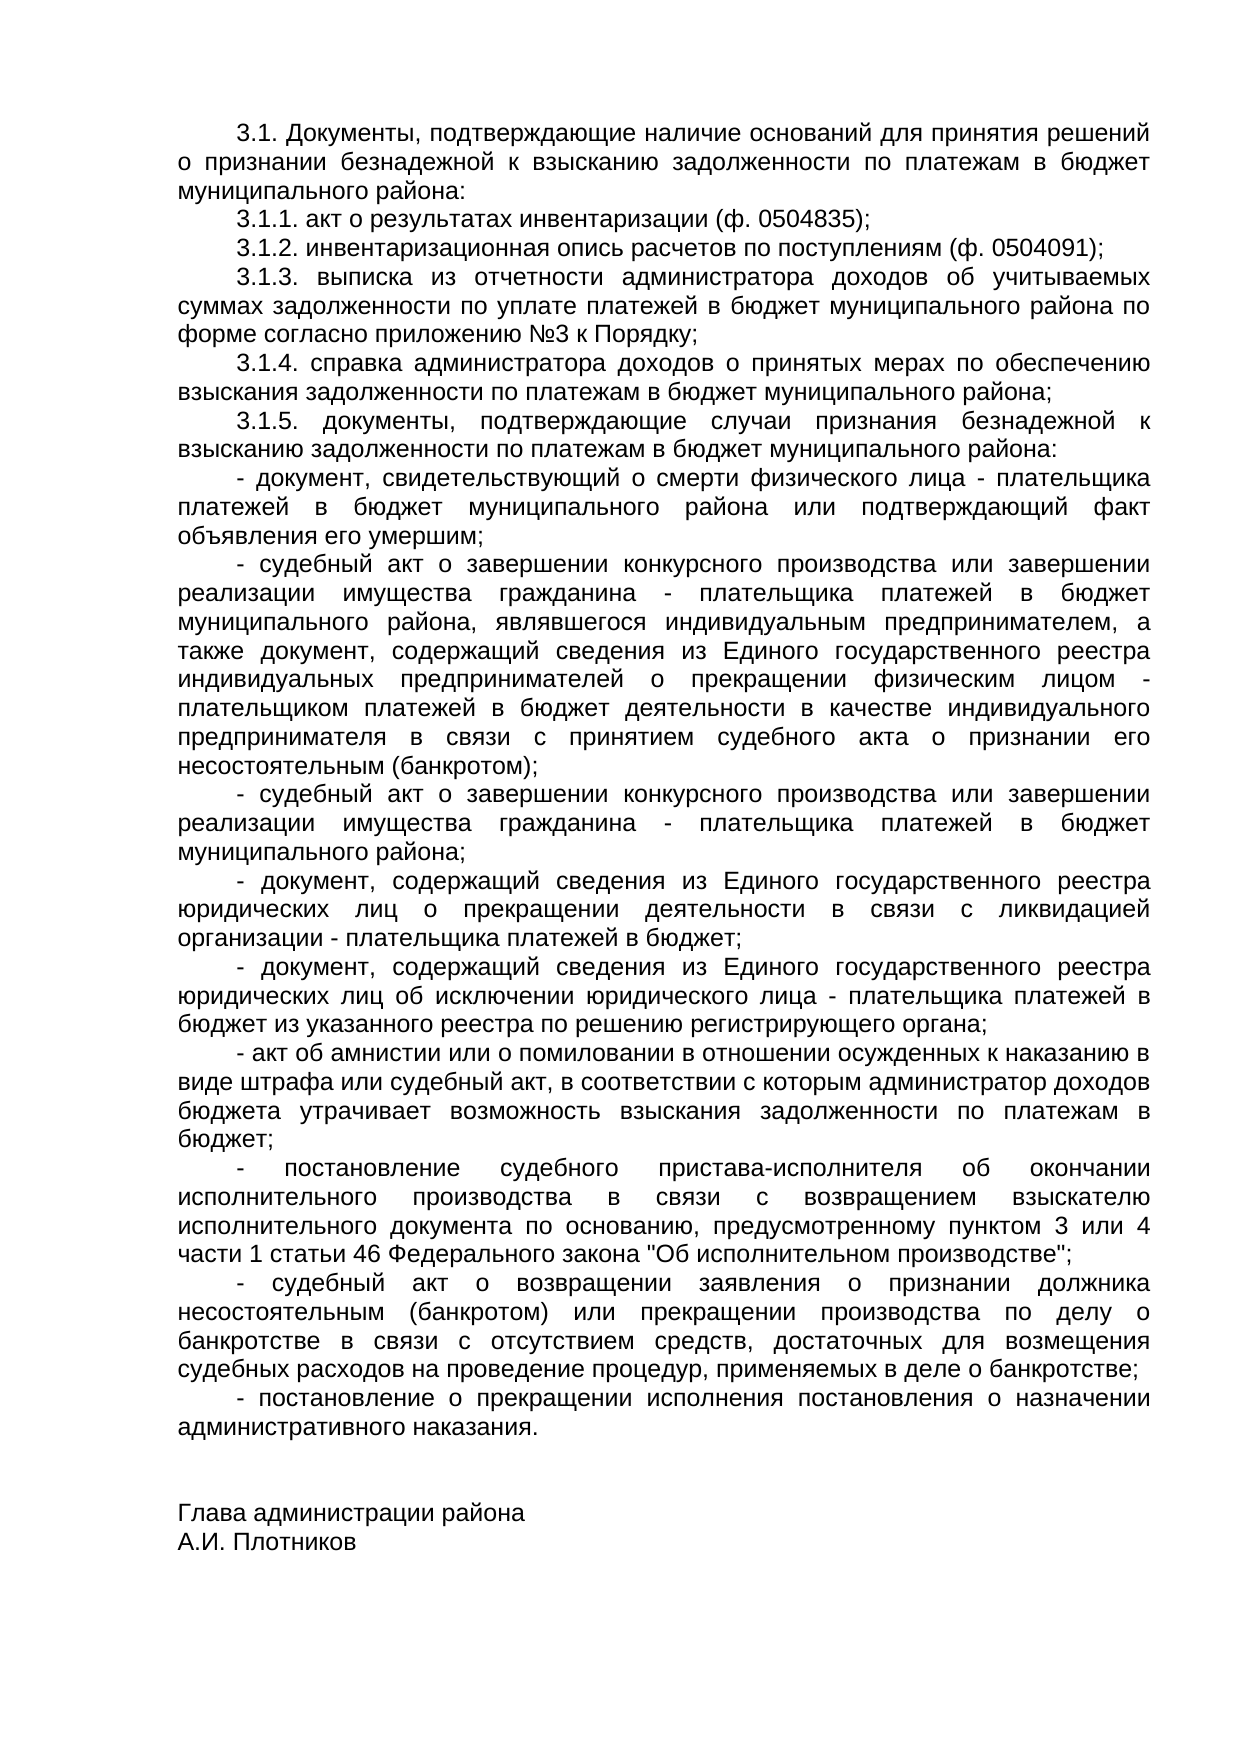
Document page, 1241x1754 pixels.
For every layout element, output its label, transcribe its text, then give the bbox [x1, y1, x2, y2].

text - акт об амнистии или о помиловании в отношении осужденных к наказанию в виде штрафа или судебный акт, в соответствии с которым администратор доходов бюджета утрачивает возможность взыскания задолженности по платежам в бюджет; [177, 1038, 1152, 1153]
text 3.1.4. справка администратора доходов о принятых мерах по обеспечению взыскания задолженности по платежам в бюджет муниципального района; [177, 348, 1152, 406]
text - судебный акт о завершении конкурсного производства или завершении реализации имущества гражданина - плательщика платежей в бюджет муниципального района, являвшегося индивидуальным предпринимателем, а также документ, содержащий сведения из Единого государственного реестра индивидуальных предпринимателей о прекращении физическим лицом - плательщиком платежей в бюджет деятельности в качестве индивидуального предпринимателя в связи с принятием судебного акта о признании его несостоятельным (банкротом); [177, 549, 1152, 779]
text 3.1.2. инвентаризационная опись расчетов по поступлениям (ф. 0504091); [177, 233, 1152, 262]
text - документ, содержащий сведения из Единого государственного реестра юридических лиц об исключении юридического лица - плательщика платежей в бюджет из указанного реестра по решению регистрирующего органа; [177, 952, 1152, 1038]
text 3.1.3. выписка из отчетности администратора доходов об учитываемых суммах задолженности по уплате платежей в бюджет муниципального района по форме согласно приложению №3 к Порядку; [177, 262, 1152, 348]
text 3.1.5. документы, подтверждающие случаи признания безнадежной к взысканию задолженности по платежам в бюджет муниципального района: [177, 406, 1152, 463]
text - судебный акт о завершении конкурсного производства или завершении реализации имущества гражданина - плательщика платежей в бюджет муниципального района; [177, 779, 1152, 866]
text А.И. Плотников [177, 1527, 1152, 1556]
text 3.1.1. акт о результатах инвентаризации (ф. 0504835); [177, 204, 1152, 233]
text 3.1. Документы, подтверждающие наличие оснований для принятия решений о признании безнадежной к взысканию задолженности по платежам в бюджет муниципального района: [177, 118, 1152, 204]
text Глава администрации района [177, 1498, 1152, 1527]
text - постановление судебного пристава-исполнителя об окончании исполнительного производства в связи с возвращением взыскателю исполнительного документа по основанию, предусмотренному пунктом 3 или 4 части 1 статьи 46 Федерального закона "Об исполнительном производстве"; [177, 1153, 1152, 1268]
text - судебный акт о возвращении заявления о признании должника несостоятельным (банкротом) или прекращении производства по делу о банкротстве в связи с отсутствием средств, достаточных для возмещения судебных расходов на проведение процедур, применяемых в деле о банкротстве; [177, 1268, 1152, 1383]
text - документ, содержащий сведения из Единого государственного реестра юридических лиц о прекращении деятельности в связи с ликвидацией организации - плательщика платежей в бюджет; [177, 866, 1152, 952]
text - документ, свидетельствующий о смерти физического лица - плательщика платежей в бюджет муниципального района или подтверждающий факт объявления его умершим; [177, 463, 1152, 549]
text - постановление о прекращении исполнения постановления о назначении административного наказания. [177, 1383, 1152, 1441]
